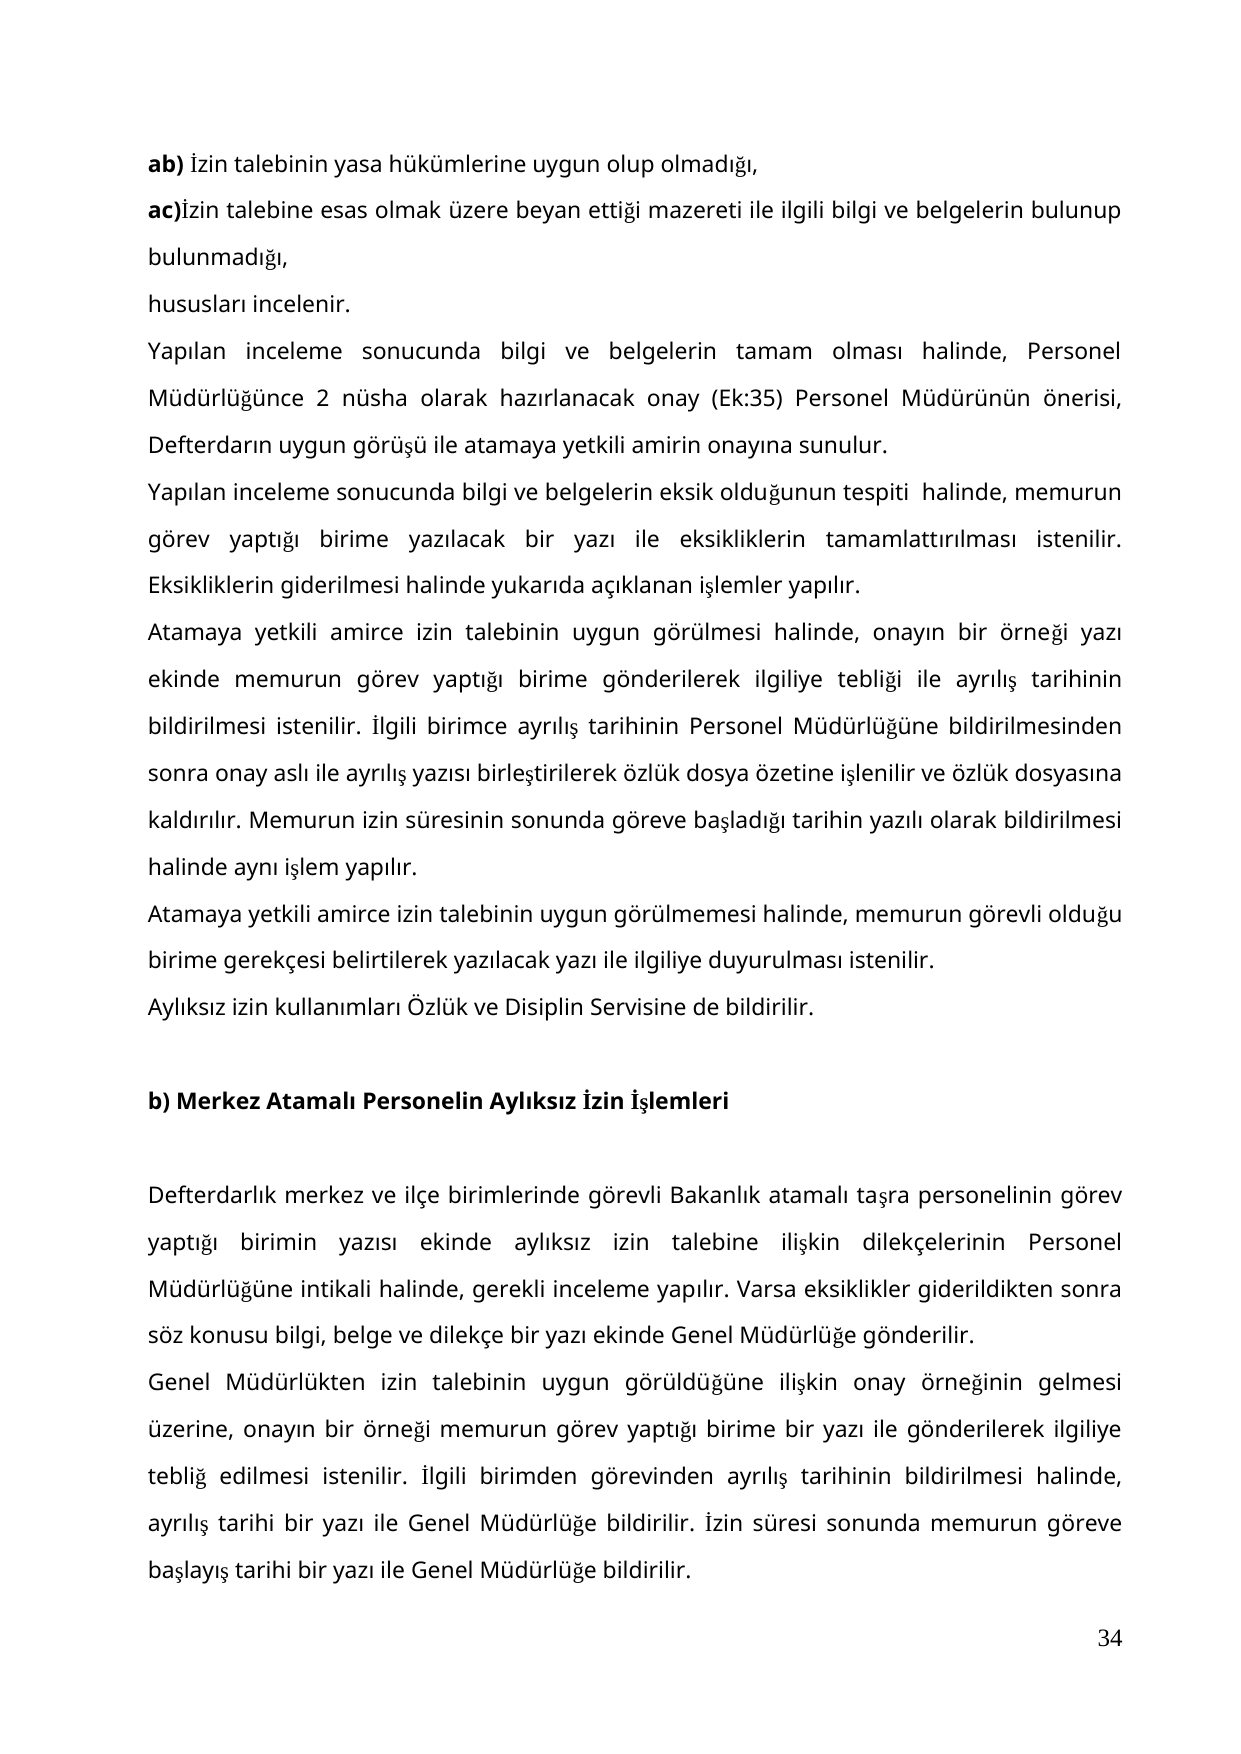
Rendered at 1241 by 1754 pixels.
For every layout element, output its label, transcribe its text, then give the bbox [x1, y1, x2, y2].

text b) Merkez Atamalı Personelin Aylıksız İzin İşlemleri [148, 1085, 1122, 1116]
text Atamaya yetkili amirce izin talebinin uygun görülmesi halinde, onayın bir örneği yazı ekinde memurun görev yaptığı birime gönderilerek ilgiliye tebliği ile ayrılış tarihinin bildirilmesi istenilir. İlgili birimce ayrılış tarihinin Personel Müdürlüğüne bildirilmesinden sonra onay aslı ile ayrılış yazısı birleştirilerek özlük dosya özetine işlenilir ve özlük dosyasına kaldırılır. Memurun izin süresinin sonunda göreve başladığı tarihin yazılı olarak bildirilmesi halinde aynı işlem yapılır. [148, 616, 1122, 882]
text Atamaya yetkili amirce izin talebinin uygun görülmemesi halinde, memurun görevli olduğu birime gerekçesi belirtilerek yazılacak yazı ile ilgiliye duyurulması istenilir. [148, 898, 1122, 976]
text Genel Müdürlükten izin talebinin uygun görüldüğüne ilişkin onay örneğinin gelmesi üzerine, onayın bir örneği memurun görev yaptığı birime bir yazı ile gönderilerek ilgiliye tebliğ edilmesi istenilir. İlgili birimden görevinden ayrılış tarihinin bildirilmesi halinde, ayrılış tarihi bir yazı ile Genel Müdürlüğe bildirilir. İzin süresi sonunda memurun göreve başlayış tarihi bir yazı ile Genel Müdürlüğe bildirilir. [148, 1366, 1122, 1585]
text Defterdarlık merkez ve ilçe birimlerinde görevli Bakanlık atamalı taşra personelinin görev yaptığı birimin yazısı ekinde aylıksız izin talebine ilişkin dilekçelerinin Personel Müdürlüğüne intikali halinde, gerekli inceleme yapılır. Varsa eksiklikler giderildikten sonra söz konusu bilgi, belge ve dilekçe bir yazı ekinde Genel Müdürlüğe gönderilir. [148, 1179, 1122, 1351]
text ab) İzin talebinin yasa hükümlerine uygun olup olmadığı, [148, 148, 1122, 179]
text hususları incelenir. [148, 288, 1122, 319]
text ac)İzin talebine esas olmak üzere beyan ettiği mazereti ile ilgili bilgi ve belgelerin bulunup bulunmadığı, [148, 194, 1122, 273]
text Yapılan inceleme sonucunda bilgi ve belgelerin eksik olduğunun tespiti halinde, memurun görev yaptığı birime yazılacak bir yazı ile eksikliklerin tamamlattırılması istenilir. Eksikliklerin giderilmesi halinde yukarıda açıklanan işlemler yapılır. [148, 476, 1122, 601]
text Yapılan inceleme sonucunda bilgi ve belgelerin tamam olması halinde, Personel Müdürlüğünce 2 nüsha olarak hazırlanacak onay (Ek:35) Personel Müdürünün önerisi, Defterdarın uygun görüşü ile atamaya yetkili amirin onayına sunulur. [148, 335, 1122, 460]
text Aylıksız izin kullanımları Özlük ve Disiplin Servisine de bildirilir. [148, 991, 1122, 1023]
